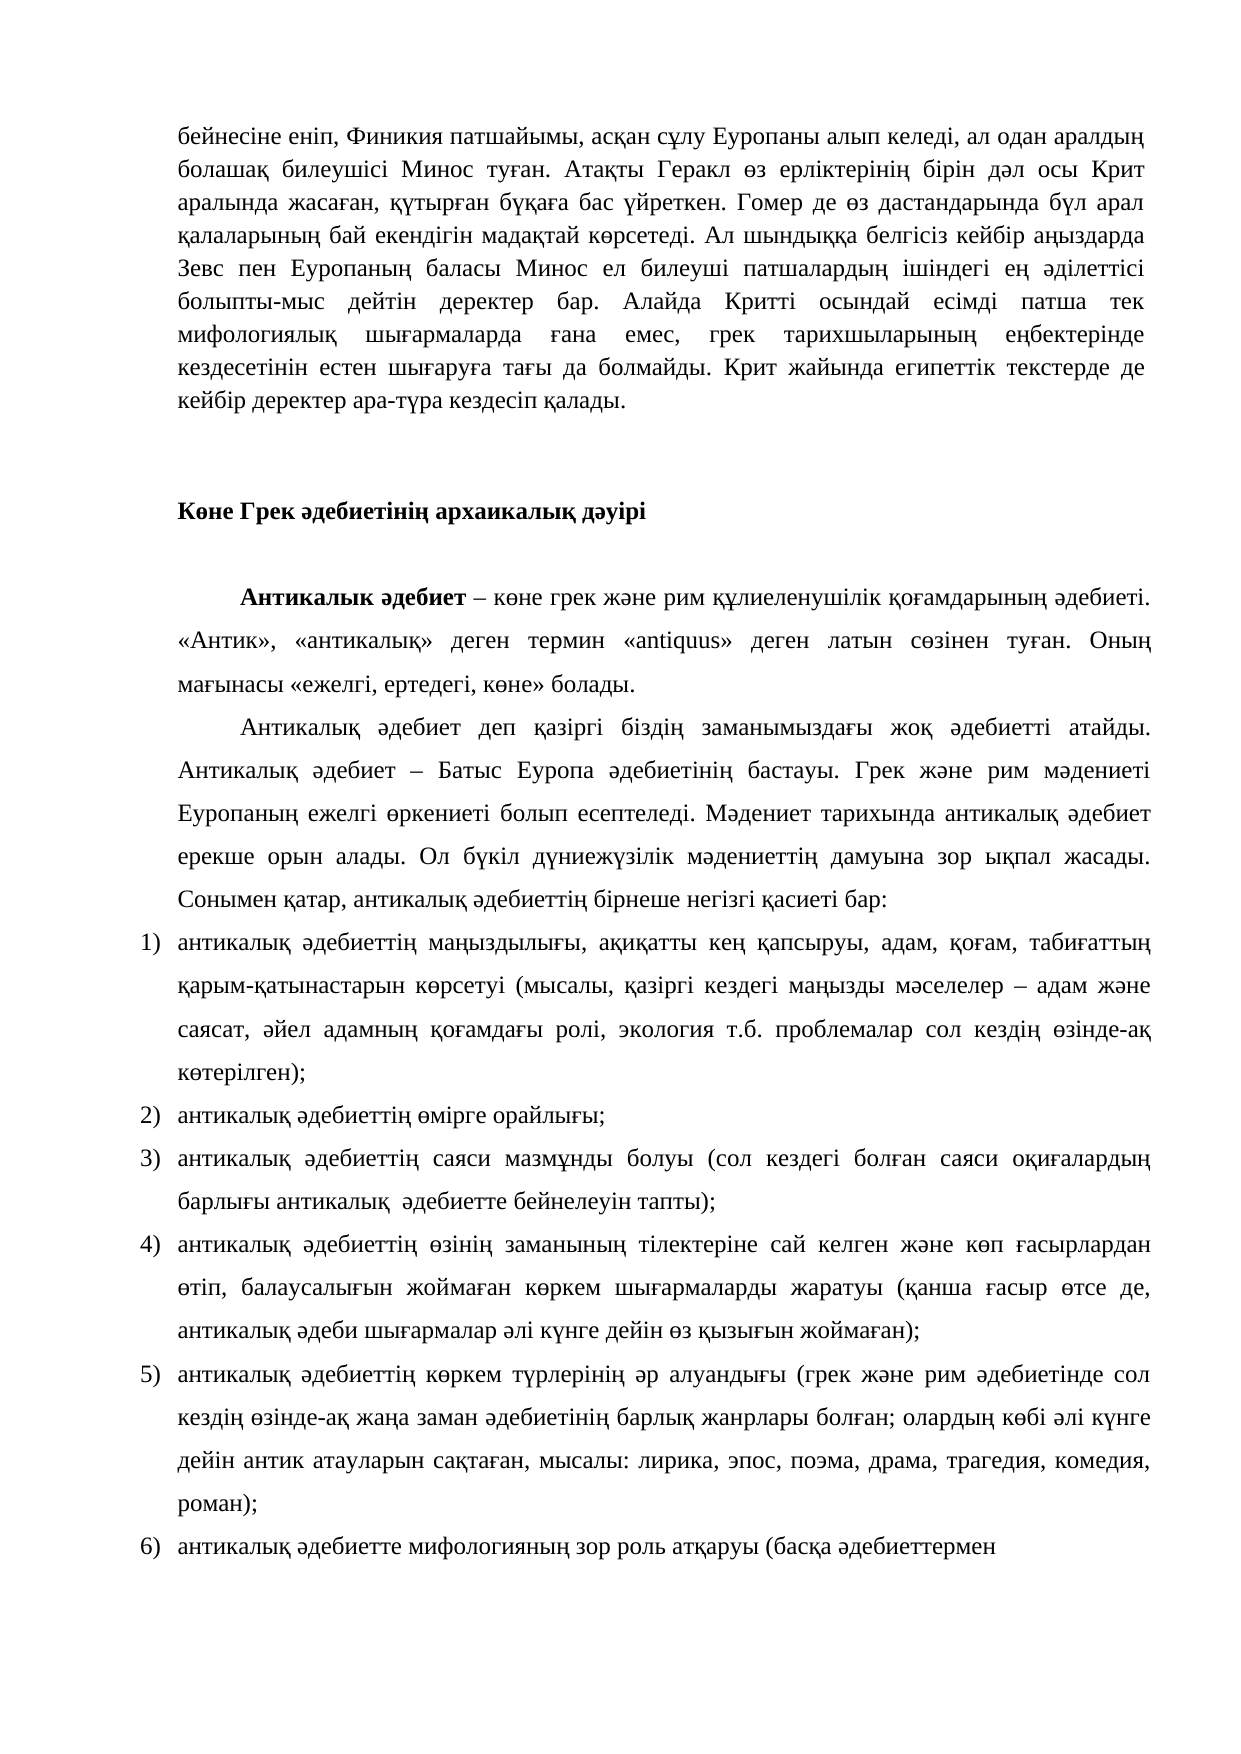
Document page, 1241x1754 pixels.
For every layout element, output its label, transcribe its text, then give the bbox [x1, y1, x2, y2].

list антикалық әдебиетте мифологияның зор роль атқаруы (басқа әдебиеттермен [140, 1531, 1152, 1560]
text Көне Грек әдебиетінің архаикалық дәуірі [177, 496, 1152, 525]
text Антикалық әдебиет деп қазіргі біздің заманымыздағы жоқ әдебиетті атайды. Антикалық әдебиет – Батыс Еуропа әдебиетінің бастауы. Грек және рим мәдениеті Еуропаның ежелгі өркениеті болып есептеледі. Мәдениет тарихында антикалық әдебиет ерекше орын алады. Ол бүкіл дүниежүзілік мәдениеттің дамуына зор ықпал жасады. Сонымен қатар, антикалық әдебиеттің бірнеше негізгі қасиеті бар: [177, 712, 1152, 913]
list антикалық әдебиеттің өзінің заманының тілектеріне сай келген және көп ғасырлардан өтіп, балаусалығын жоймаған көркем шығармаларды жаратуы (қанша ғасыр өтсе де, антикалық әдеби шығармалар әлі күнге дейін өз қызығын жоймаған); [140, 1229, 1152, 1344]
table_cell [174, 118, 1148, 496]
list антикалық әдебиеттің саяси мазмұнды болуы (сол кездегі болған саяси оқиғалардың барлығы антикалық әдебиетте бейнелеуін тапты); [140, 1143, 1152, 1215]
list антикалық әдебиеттің маңыздылығы, ақиқатты кең қапсыруы, адам, қоғам, табиғаттың қарым-қатынастарын көрсетуі (мысалы, қазіргі кездегі маңызды мәселелер – адам және саясат, әйел адамның қоғамдағы ролі, экология т.б. проблемалар сол кездің өзінде-ақ көтерілген); [140, 927, 1152, 1086]
text Антикалык әдебиет – көне грек және рим құлиеленушілік қоғамдарының әдебиеті. «Антик», «антикалық» деген термин «antiquus» деген латын сөзінен туған. Оның мағынасы «ежелгі, ертедегі, көне» болады. [177, 582, 1152, 697]
list антикалық әдебиеттің көркем түрлерінің әр алуандығы (грек және рим әдебиетінде сол кездің өзінде-ақ жаңа заман әдебиетінің барлық жанрлары болған; олардың көбі әлі күнге дейін антик атауларын сақтаған, мысалы: лирика, эпос, поэма, драма, трагедия, комедия, роман); [140, 1359, 1152, 1517]
list антикалық әдебиеттің өмірге орайлығы; [140, 1100, 1152, 1129]
